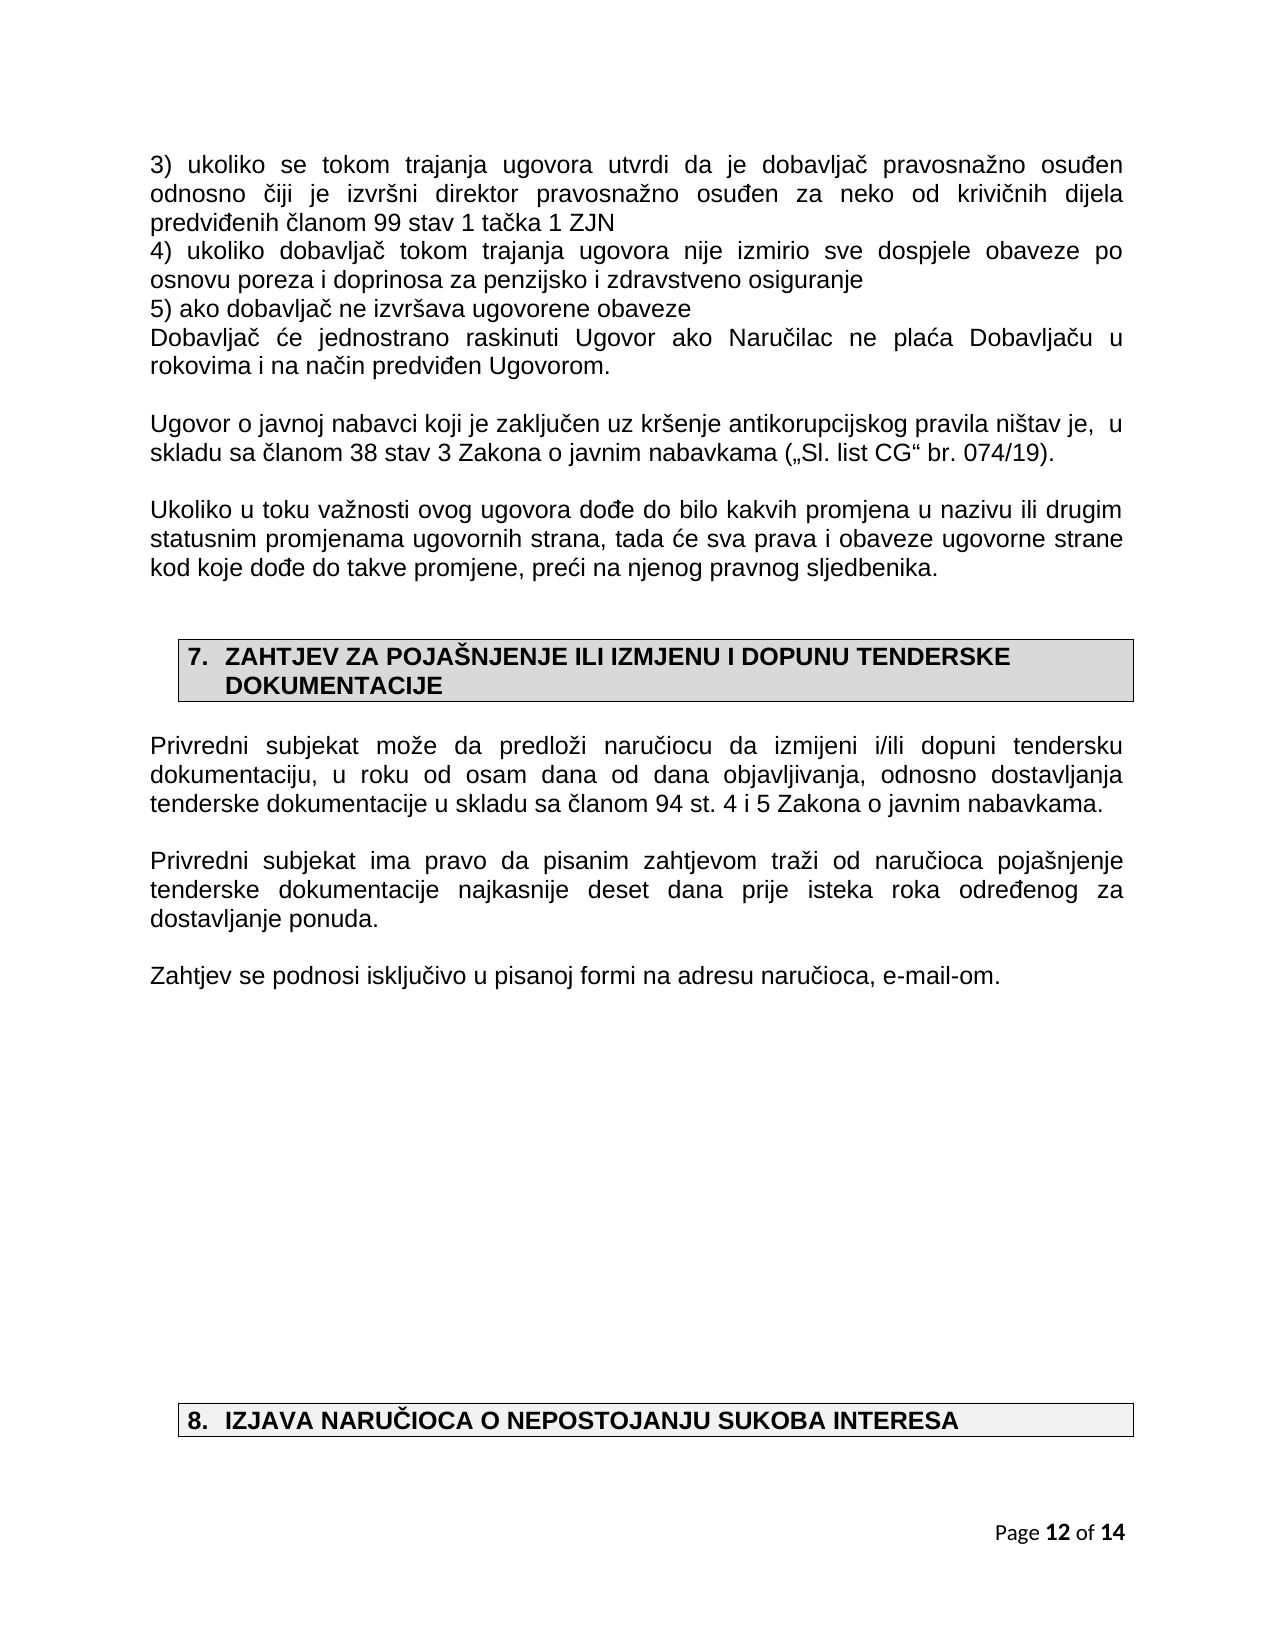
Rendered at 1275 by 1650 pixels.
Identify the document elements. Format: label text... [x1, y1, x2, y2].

text 5) ako dobavljač ne izvršava ugovorene obaveze [150, 294, 1125, 322]
text Zahtjev se podnosi isključivo u pisanoj formi na adresu naručioca, e-mail-om. [150, 961, 1125, 990]
text Privredni subjekat može da predloži naručiocu da izmijeni i/ili dopuni tendersku dokumentaciju, u roku od osam dana od dana objavljivanja, odnosno dostavljanja tenderske dokumentacije u skladu sa članom 94 st. 4 i 5 Zakona o javnim nabavkama. [150, 731, 1125, 817]
list ZAHTJEV ZA POJAŠNJENJE ILI IZMJENU I DOPUNU TENDERSKE DOKUMENTACIJE [179, 640, 1133, 701]
text Dobavljač će jednostrano raskinuti Ugovor ako Naručilac ne plaća Dobavljaču u rokovima i na način predviđen Ugovorom. [150, 322, 1125, 380]
text Ukoliko u toku važnosti ovog ugovora dođe do bilo kakvih promjena u nazivu ili drugim statusnim promjenama ugovornih strana, tada će sva prava i obaveze ugovorne strane kod koje dođe do takve promjene, preći na njenog pravnog sljedbenika. [150, 495, 1125, 581]
list IZJAVA NARUČIOCA O NEPOSTOJANJU SUKOBA INTERESA [179, 1404, 1133, 1436]
text 4) ukoliko dobavljač tokom trajanja ugovora nije izmirio sve dospjele obaveze po osnovu poreza i doprinosa za penzijsko i zdravstveno osiguranje [150, 236, 1125, 294]
text Ugovor o javnoj nabavci koji je zaključen uz kršenje antikorupcijskog pravila ništav je, u skladu sa članom 38 stav 3 Zakona o javnim nabavkama („Sl. list CG“ br. 074/19). [150, 409, 1125, 466]
text 3) ukoliko se tokom trajanja ugovora utvrdi da je dobavljač pravosnažno osuđen odnosno čiji je izvršni direktor pravosnažno osuđen za neko od krivičnih dijela predviđenih članom 99 stav 1 tačka 1 ZJN [150, 150, 1125, 236]
text Privredni subjekat ima pravo da pisanim zahtjevom traži od naručioca pojašnjenje tenderske dokumentacije najkasnije deset dana prije isteka roka određenog za dostavljanje ponuda. [150, 846, 1125, 932]
